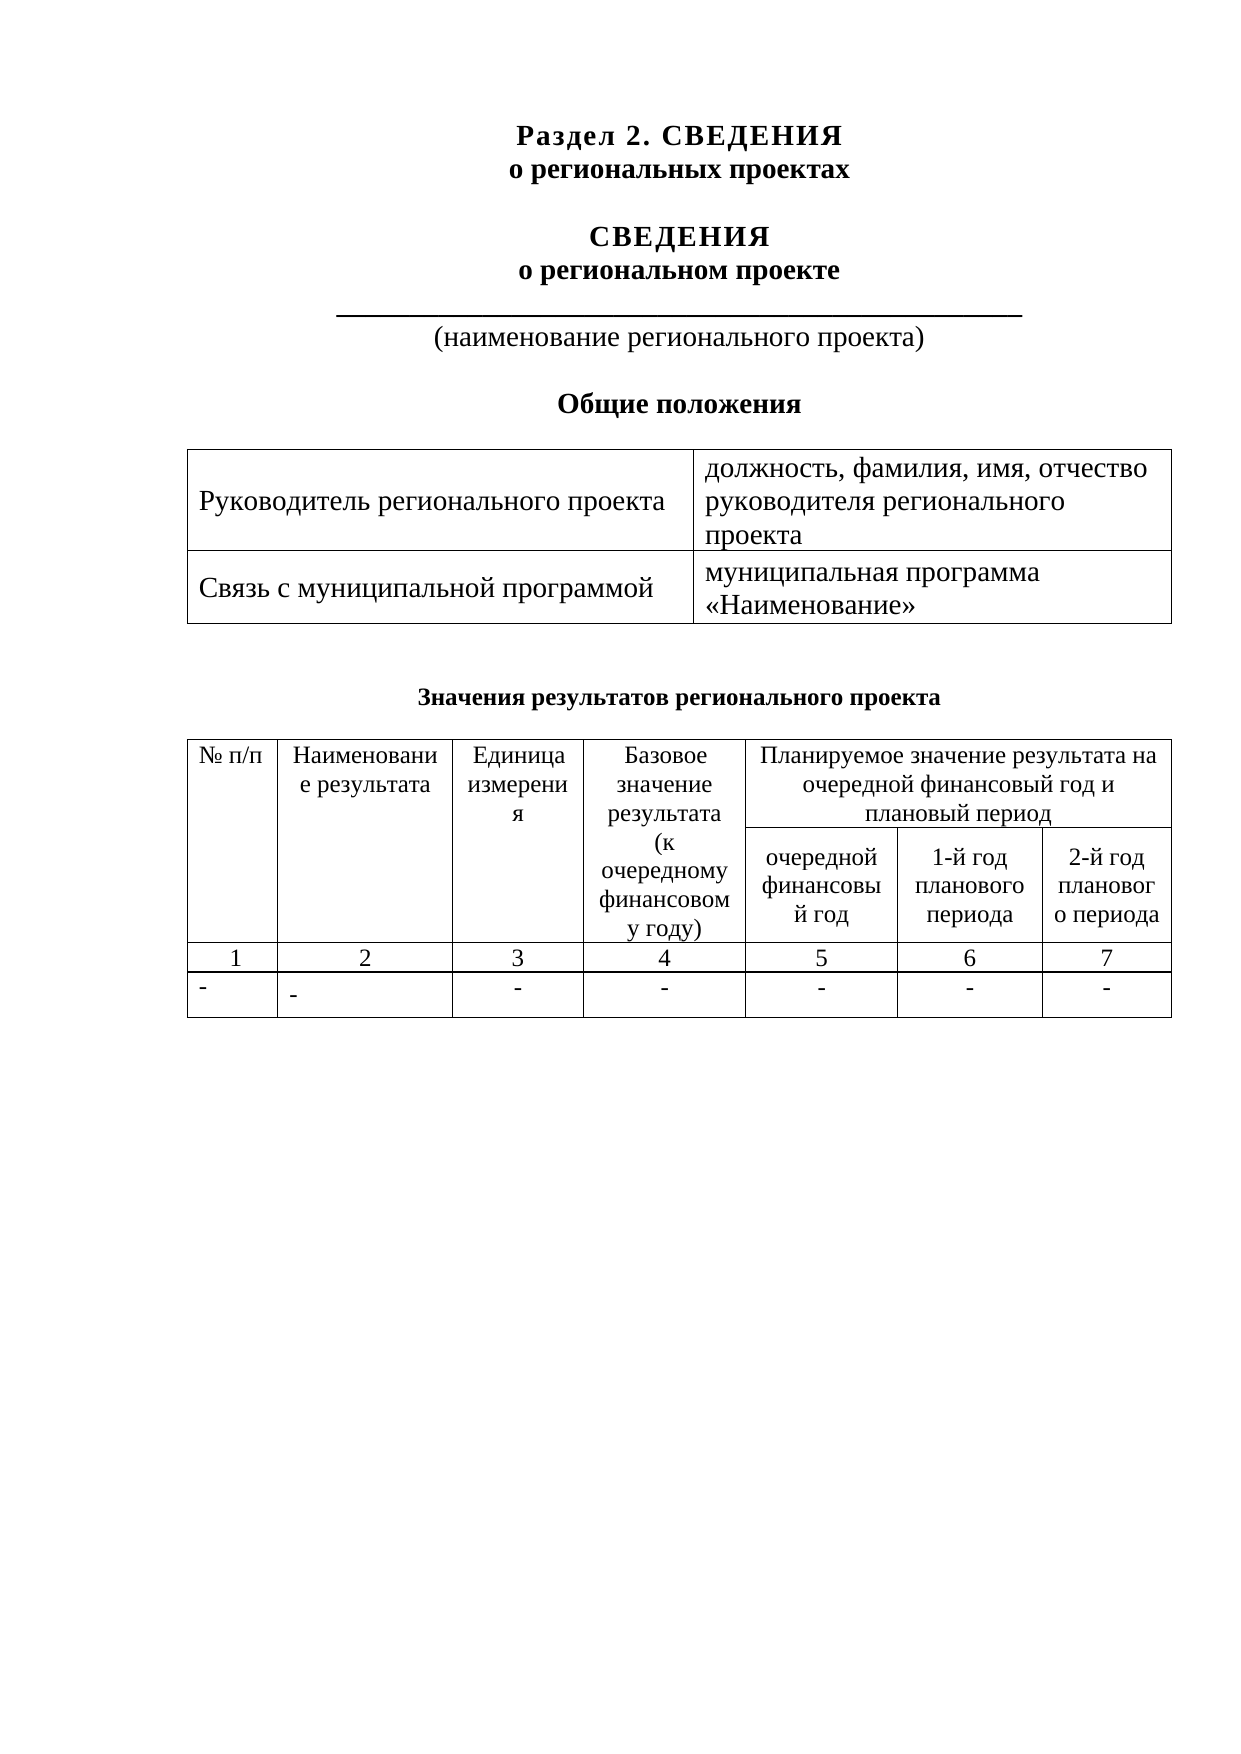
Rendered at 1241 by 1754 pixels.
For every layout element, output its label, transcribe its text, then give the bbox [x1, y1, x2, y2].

table_header Базовое значение результата (к очередному финансовому году) [675, 740, 745, 942]
table_header должность, фамилия, имя, отчество руководителя регионального проекта [694, 450, 1171, 550]
text Значения результатов регионального проекта [177, 682, 1181, 711]
table_header Единица измерения [453, 740, 583, 942]
text Раздел 2. СВЕДЕНИЯ [177, 118, 1181, 152]
table_cell - [1043, 973, 1171, 1017]
table_header Наименование результата [278, 740, 452, 942]
table_cell 7 [1043, 943, 1171, 971]
table_cell - [188, 973, 277, 1017]
table_cell 2-й год планового периода [1043, 828, 1171, 942]
table_cell 3 [453, 943, 583, 971]
table_cell 1-й год планового периода [898, 828, 1042, 942]
text _______________________________________________ [177, 286, 1181, 319]
table_cell - [584, 973, 745, 1017]
table_header Руководитель регионального проекта [188, 450, 693, 550]
text (наименование регионального проекта) [177, 319, 1181, 353]
table_header Планируемое значение результата на очередной финансовый год и плановый период [1052, 740, 1171, 827]
table_header Базовое значение результата (к очередному финансовому году) [584, 740, 654, 942]
table_header № п/п [188, 740, 277, 942]
table_cell 1 [188, 943, 277, 971]
table_cell - [453, 973, 583, 1017]
text о региональном проекте [177, 252, 1181, 286]
text о региональных проектах [177, 152, 1181, 185]
text СВЕДЕНИЯ [177, 219, 1181, 252]
table_cell - [898, 973, 1042, 1017]
table_cell 4 [584, 943, 745, 971]
table_cell Связь с муниципальной программой [188, 551, 693, 623]
table_cell очередной финансовый год [746, 828, 897, 942]
text Общие положения [177, 386, 1181, 420]
table_cell муниципальная программа «Наименование» [694, 551, 1171, 623]
table_cell - [278, 973, 452, 1017]
table_cell - [746, 973, 897, 1017]
table_cell 2 [278, 943, 452, 971]
table_cell 6 [898, 943, 1042, 971]
table_header Планируемое значение результата на очередной финансовый год и плановый период [746, 740, 865, 827]
table_cell 5 [746, 943, 897, 971]
